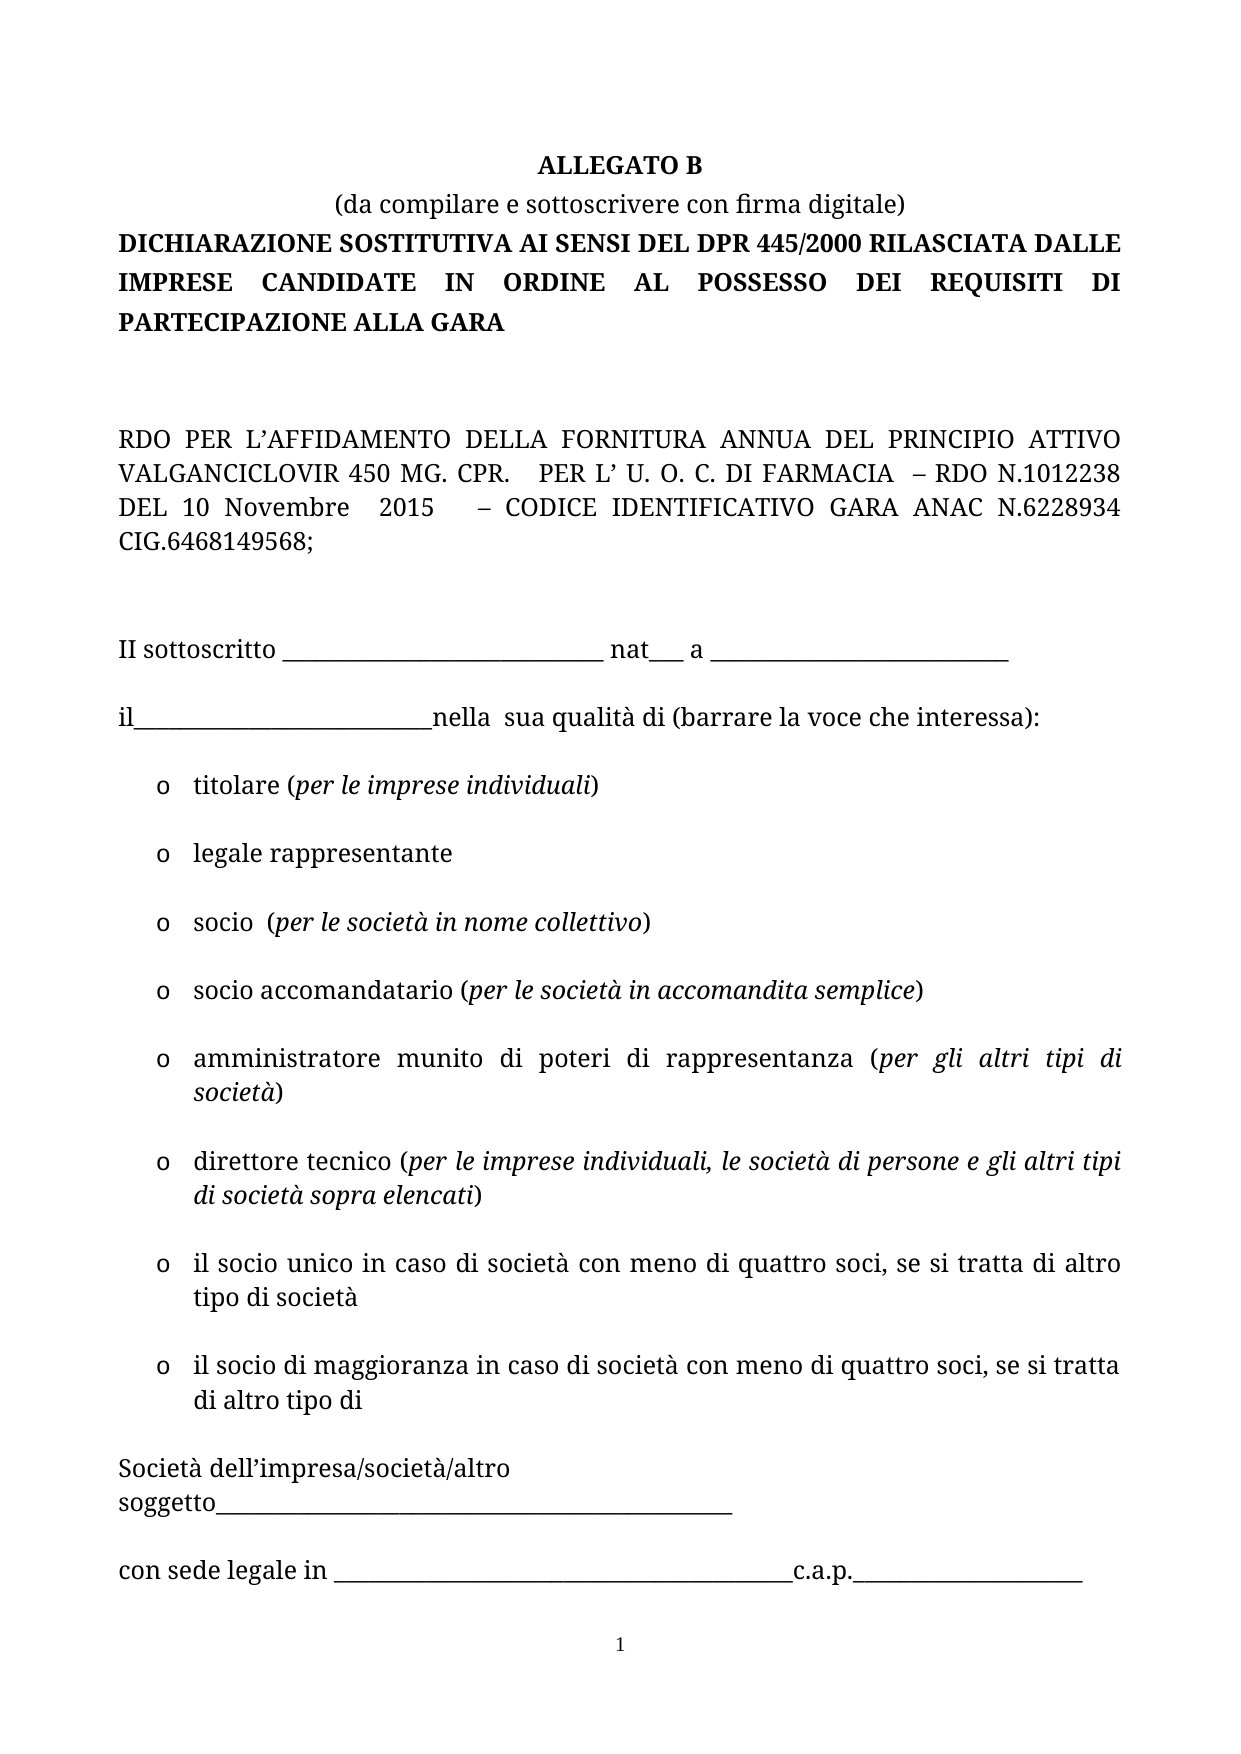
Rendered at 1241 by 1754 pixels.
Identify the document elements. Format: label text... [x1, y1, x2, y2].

text ALLEGATO B [118, 148, 1122, 182]
text Società dell’impresa/società/altro soggetto_____________________________________________ [118, 1450, 1122, 1518]
list titolare (per le imprese individuali) [156, 767, 1122, 802]
list il socio unico in caso di società con meno di quattro soci, se si tratta di altro tipo di società [156, 1246, 1122, 1314]
text (da compilare e sottoscrivere con firma digitale) [118, 187, 1122, 221]
text II sottoscritto ____________________________ nat___ a __________________________ [118, 631, 1122, 665]
list socio accomandatario (per le società in accomandita semplice) [156, 972, 1122, 1007]
list il socio di maggioranza in caso di società con meno di quattro soci, se si tratta di altro tipo di [156, 1348, 1122, 1416]
text con sede legale in ________________________________________c.a.p.____________________ [118, 1553, 1122, 1587]
list socio (per le società in nome collettivo) [156, 904, 1122, 938]
text DICHIARAZIONE SOSTITUTIVA AI SENSI DEL DPR 445/2000 RILASCIATA DALLE IMPRESE CANDIDATE IN ORDINE AL POSSESSO DEI REQUISITI DI PARTECIPAZIONE ALLA GARA [118, 226, 1122, 338]
list direttore tecnico (per le imprese individuali, le società di persone e gli altri tipi di società sopra elencati) [156, 1143, 1122, 1212]
list legale rappresentante [156, 836, 1122, 870]
text il__________________________nella sua qualità di (barrare la voce che interessa): [118, 699, 1122, 733]
text RDO PER L’AFFIDAMENTO DELLA FORNITURA ANNUA DEL PRINCIPIO ATTIVO VALGANCICLOVIR 450 MG. CPR. PER L’ U. O. C. DI FARMACIA – RDO N.1012238 DEL 10 Novembre 2015 – CODICE IDENTIFICATIVO GARA ANAC N.6228934 CIG.6468149568; [118, 422, 1122, 558]
list amministratore munito di poteri di rappresentanza (per gli altri tipi di società) [156, 1041, 1122, 1109]
